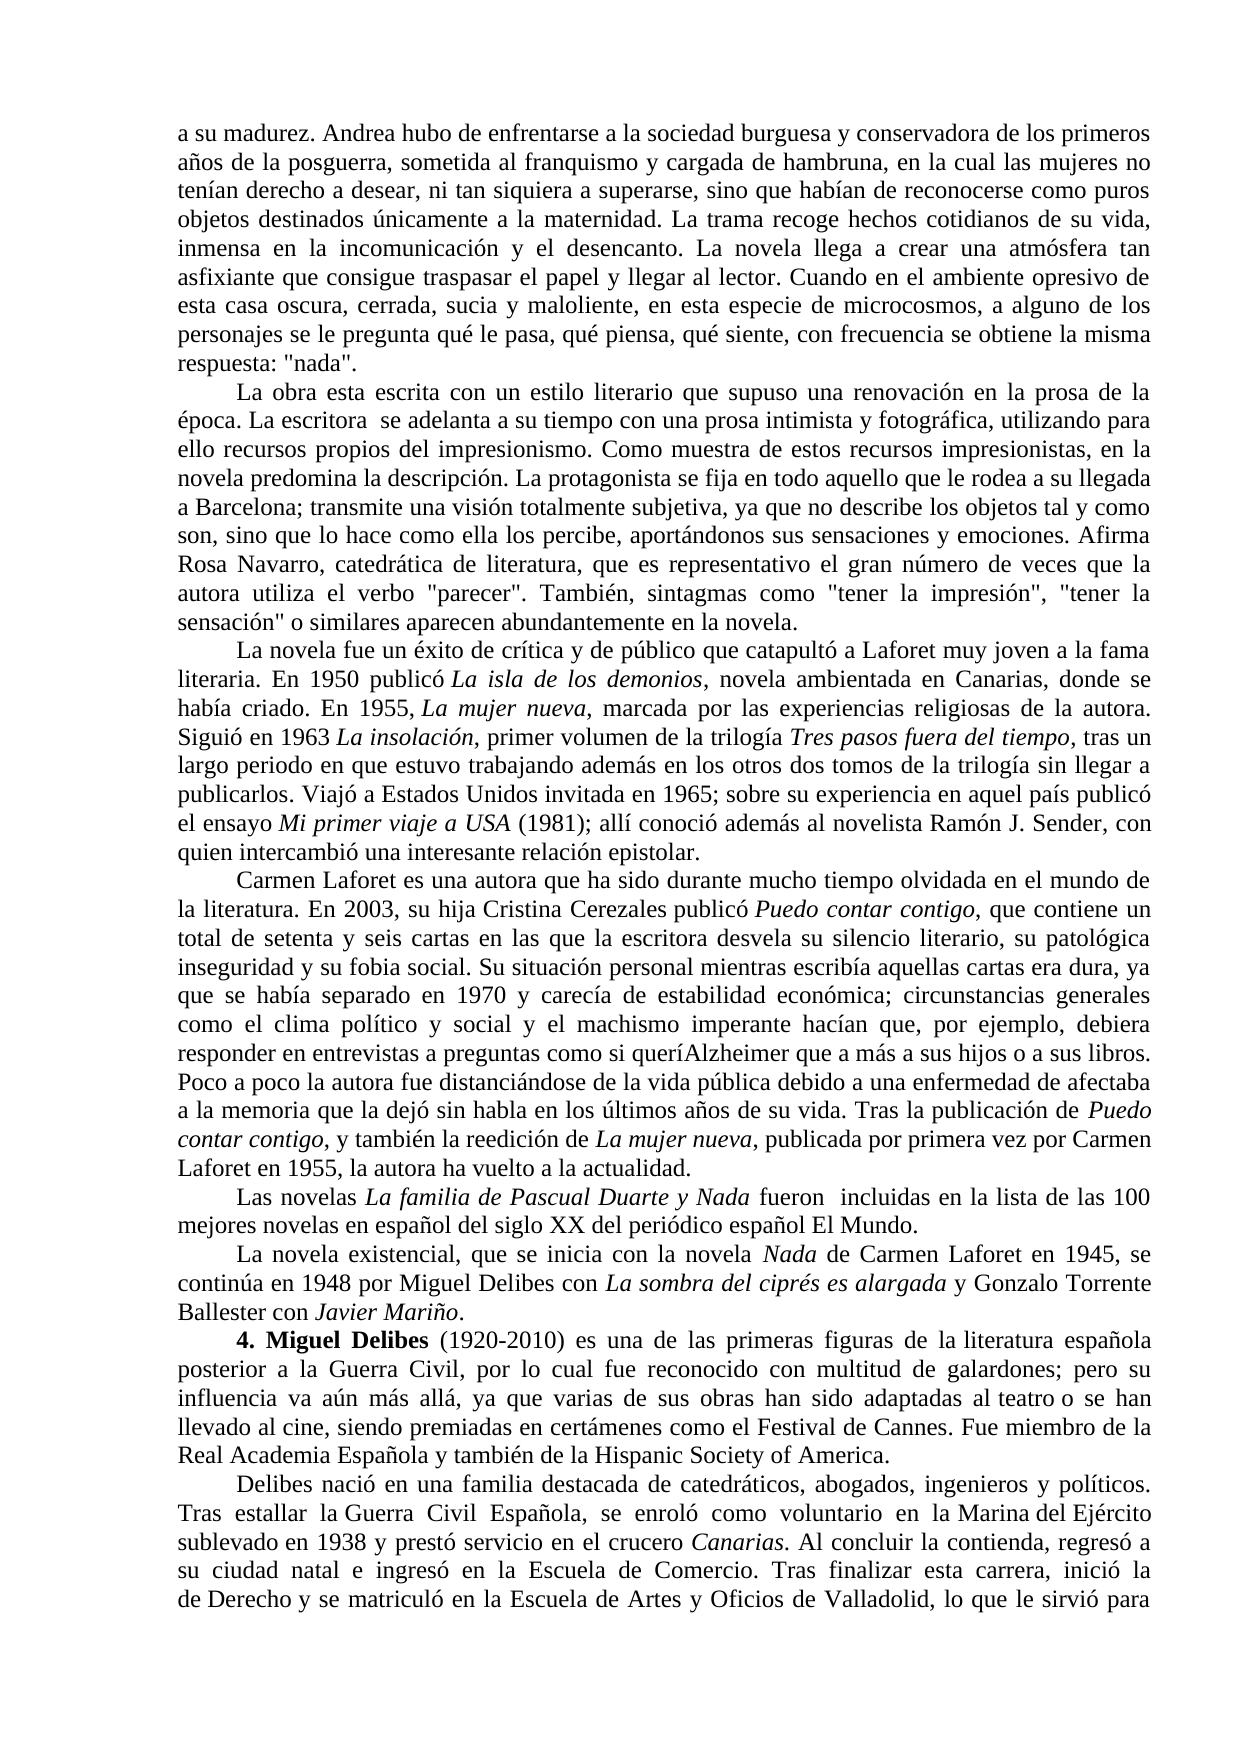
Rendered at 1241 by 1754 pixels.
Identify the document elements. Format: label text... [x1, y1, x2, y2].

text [177, 118, 1152, 377]
text La novela fue un éxito de crítica y de público que catapultó a Laforet muy joven a la fama literaria. En 1950 publicó La isla de los demonios, novela ambientada en Canarias, donde se había criado. En 1955, La mujer nueva, marcada por las experiencias religiosas de la autora. Siguió en 1963 La insolación, primer volumen de la trilogía Tres pasos fuera del tiempo, tras un largo periodo en que estuvo trabajando además en los otros dos tomos de la trilogía sin llegar a publicarlos. Viajó a Estados Unidos invitada en 1965; sobre su experiencia en aquel país publicó el ensayo Mi primer viaje a USA (1981); allí conoció además al novelista Ramón J. Sender, con quien intercambió una interesante relación epistolar. [177, 636, 1152, 866]
text 4. Miguel Delibes (1920-2010) es una de las primeras figuras de la literatura española posterior a la Guerra Civil, por lo cual fue reconocido con multitud de galardones; pero su influencia va aún más allá, ya que varias de sus obras han sido adaptadas al teatro o se han llevado al cine, siendo premiadas en certámenes como el Festival de Cannes. Fue miembro de la Real Academia Española y también de la Hispanic Society of America. [177, 1326, 1152, 1469]
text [177, 1469, 1152, 1613]
text La novela existencial, que se inicia con la novela Nada de Carmen Laforet en 1945, se continúa en 1948 por Miguel Delibes con La sombra del ciprés es alargada y Gonzalo Torrente Ballester con Javier Mariño. [177, 1239, 1152, 1326]
text Las novelas La familia de Pascual Duarte y Nada fueron incluidas en la lista de las 100 mejores novelas en español del siglo XX del periódico español El Mundo. [177, 1182, 1152, 1239]
text La obra esta escrita con un estilo literario que supuso una renovación en la prosa de la época. La escritora se adelanta a su tiempo con una prosa intimista y fotográfica, utilizando para ello recursos propios del impresionismo. Como muestra de estos recursos impresionistas, en la novela predomina la descripción. La protagonista se fija en todo aquello que le rodea a su llegada a Barcelona; transmite una visión totalmente subjetiva, ya que no describe los objetos tal y como son, sino que lo hace como ella los percibe, aportándonos sus sensaciones y emociones. Afirma Rosa Navarro, catedrática de literatura, que es representativo el gran número de veces que la autora utiliza el verbo "parecer". También, sintagmas como "tener la impresión", "tener la sensación" o similares aparecen abundantemente en la novela. [177, 377, 1152, 636]
text Carmen Laforet es una autora que ha sido durante mucho tiempo olvidada en el mundo de la literatura. En 2003, su hija Cristina Cerezales publicó Puedo contar contigo, que contiene un total de setenta y seis cartas en las que la escritora desvela su silencio literario, su patológica inseguridad y su fobia social. Su situación personal mientras escribía aquellas cartas era dura, ya que se había separado en 1970 y carecía de estabilidad económica; circunstancias generales como el clima político y social y el machismo imperante hacían que, por ejemplo, debiera responder en entrevistas a preguntas como si queríAlzheimer que a más a sus hijos o a sus libros. Poco a poco la autora fue distanciándose de la vida pública debido a una enfermedad de afectaba a la memoria que la dejó sin habla en los últimos años de su vida. Tras la publicación de Puedo contar contigo, y también la reedición de La mujer nueva, publicada por primera vez por Carmen Laforet en 1955, la autora ha vuelto a la actualidad. [177, 866, 1152, 1182]
